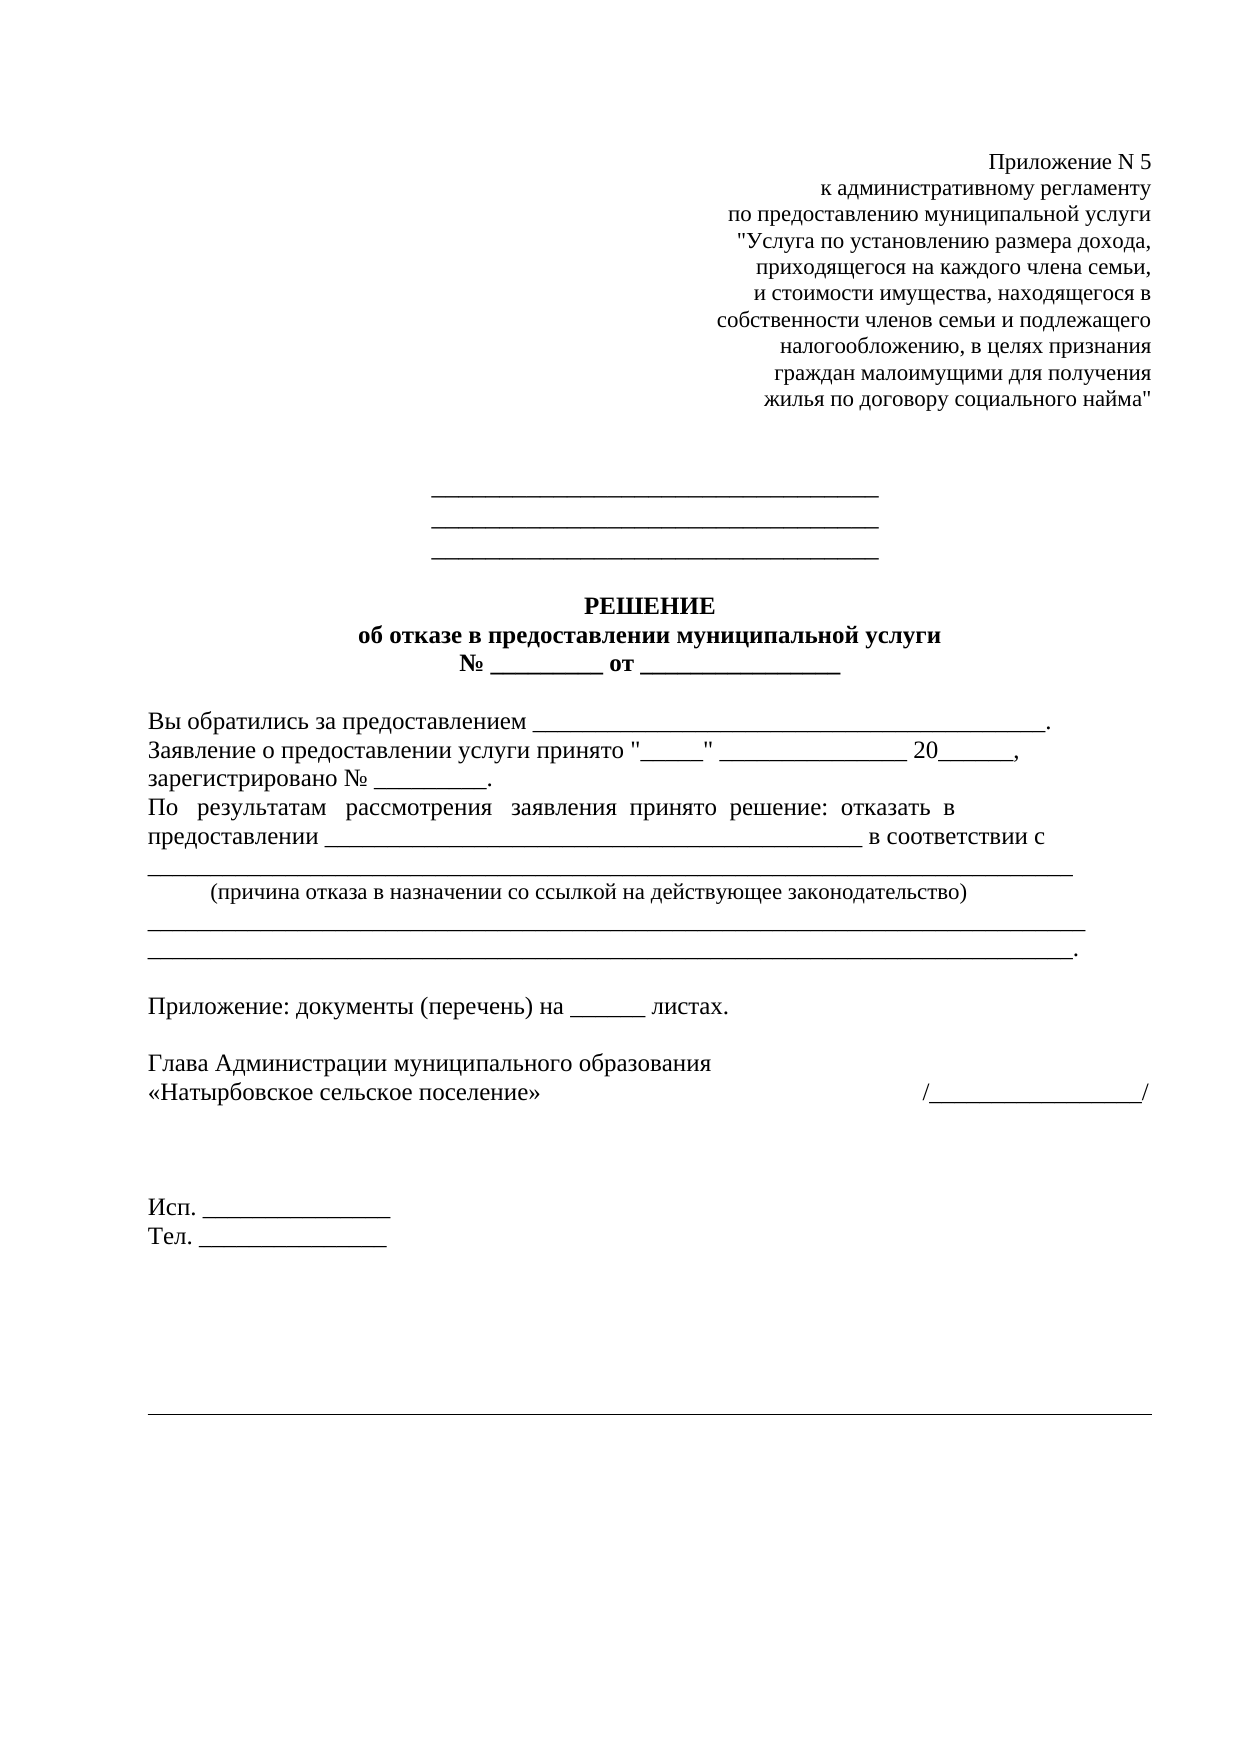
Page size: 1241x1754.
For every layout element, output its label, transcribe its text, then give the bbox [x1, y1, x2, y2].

text Приложение: документы (перечень) на ______ листах. [148, 991, 1152, 1020]
text ___________________________________________________________________________ [148, 905, 1152, 933]
text (причина отказа в назначении со ссылкой на действующее законодательство) [148, 878, 1152, 905]
text Приложение N 5 [148, 148, 1152, 174]
text об отказе в предоставлении муниципальной услуги [148, 620, 1152, 648]
text по предоставлению муниципальной услуги [148, 200, 1152, 227]
text _________________________________ [148, 500, 1152, 531]
text РЕШЕНИЕ [148, 591, 1152, 620]
text Вы обратились за предоставлением _________________________________________. [148, 706, 1152, 735]
text № _________ от ________________ [148, 648, 1152, 677]
text По результатам рассмотрения заявления принято решение: отказать в [148, 792, 1152, 821]
text __________________________________________________________________________ [148, 850, 1152, 878]
text _________________________________ [148, 531, 1152, 562]
text "Услуга по установлению размера дохода, [148, 227, 1152, 253]
text Исп. _______________ [148, 1192, 1152, 1221]
text Тел. _______________ [148, 1221, 1152, 1250]
text _________________________________ [148, 469, 1152, 500]
text «Натырбовское сельское поселение» /_________________/ [148, 1077, 1152, 1106]
text жилья по договору социального найма" [148, 385, 1152, 411]
text и стоимости имущества, находящегося в [148, 279, 1152, 306]
text приходящегося на каждого члена семьи, [148, 253, 1152, 279]
text граждан малоимущими для получения [148, 358, 1152, 385]
text Глава Администрации муниципального образования [148, 1048, 1152, 1077]
text __________________________________________________________________________. [148, 933, 1152, 962]
text к административному регламенту [148, 174, 1152, 200]
text зарегистрировано № _________. [148, 763, 1152, 792]
text Заявление о предоставлении услуги принято "_____" _______________ 20______, [148, 735, 1152, 763]
text налогообложению, в целях признания [148, 332, 1152, 358]
text предоставлении ___________________________________________ в соответствии с [148, 821, 1152, 850]
text собственности членов семьи и подлежащего [148, 306, 1152, 332]
